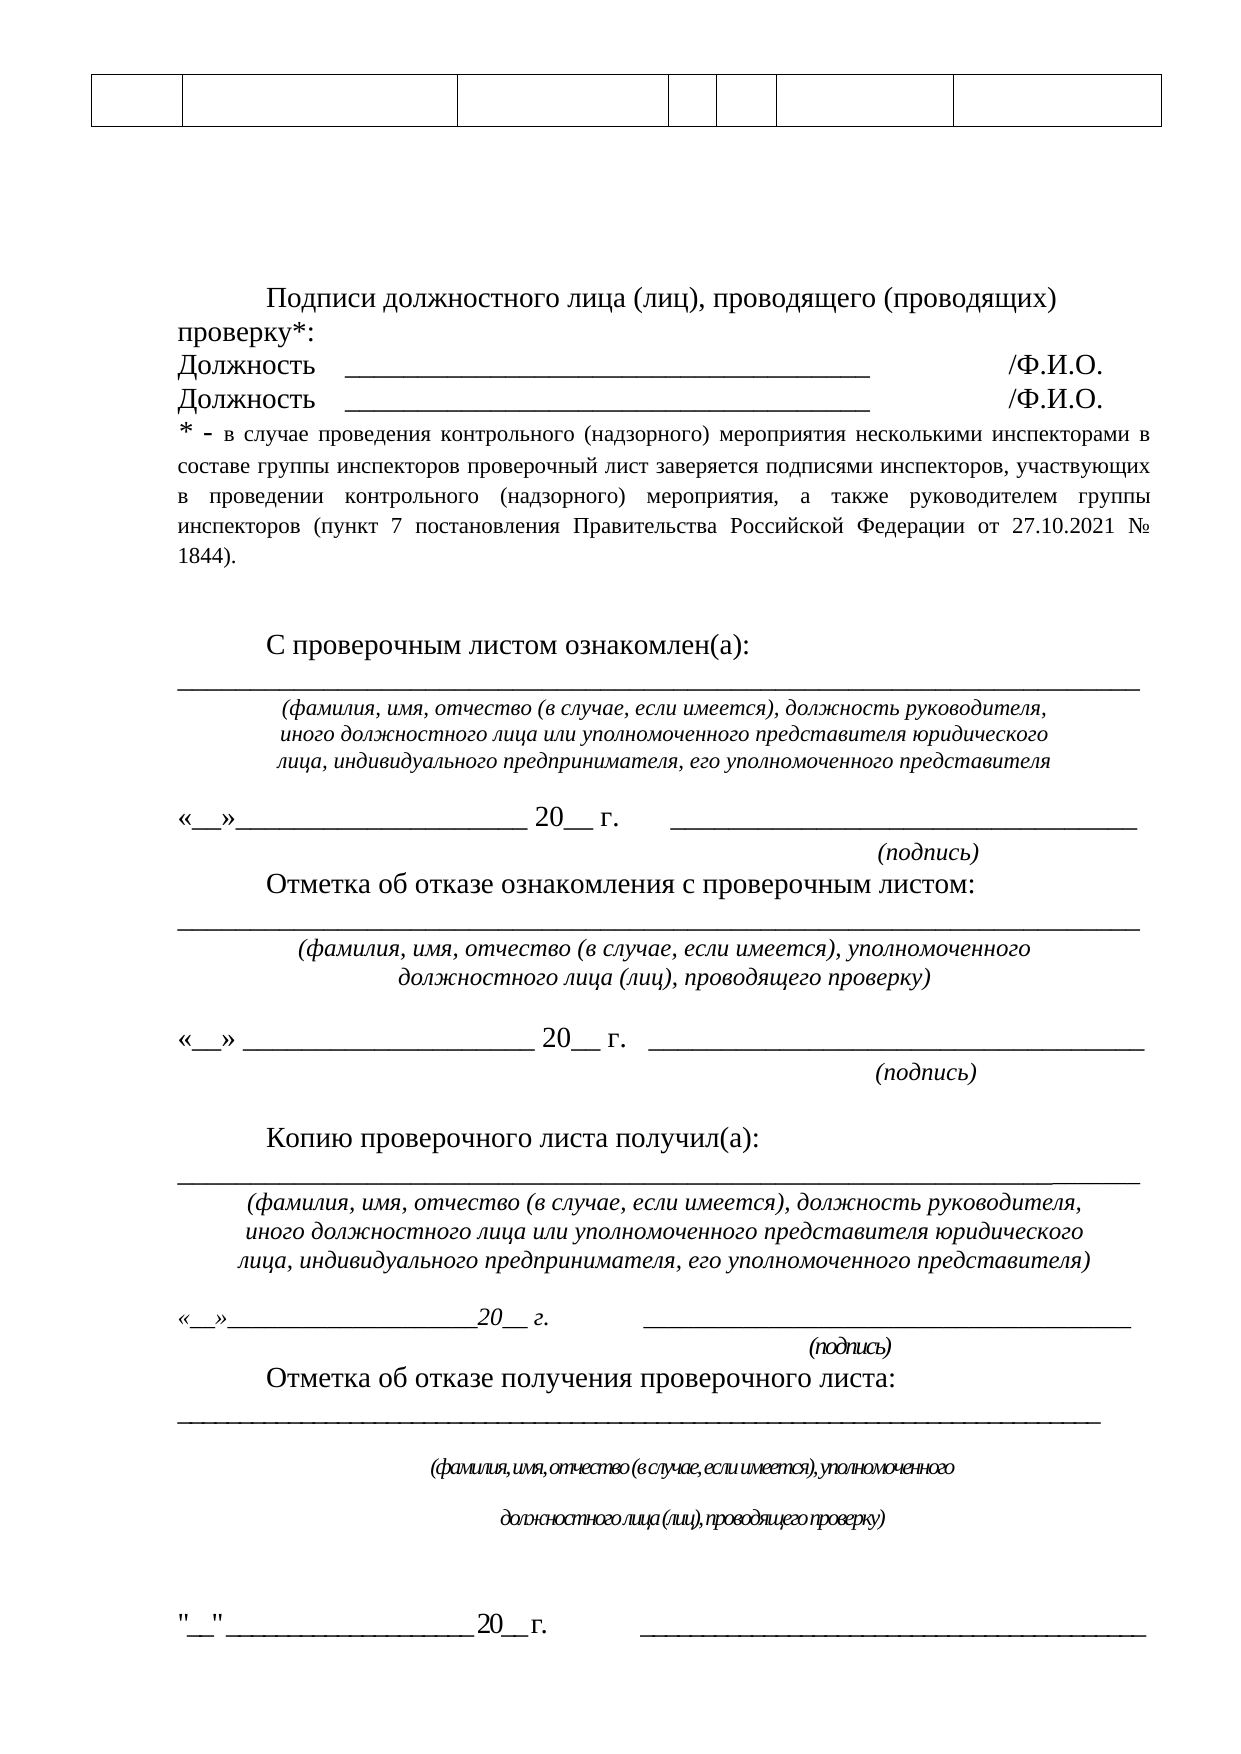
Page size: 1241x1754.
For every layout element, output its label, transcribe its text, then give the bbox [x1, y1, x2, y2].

table_cell [717, 75, 776, 126]
text лица, индивидуального предпринимателя, его уполномоченного представителя [177, 747, 1152, 773]
table_cell [954, 75, 1161, 126]
table_cell [669, 75, 716, 126]
text (фамилия, имя, отчество (в случае, если имеется), должность руководителя, [177, 1187, 1152, 1216]
text (фамилия, имя, отчество (в случае, если имеется), уполномоченного [177, 1453, 1152, 1479]
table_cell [183, 75, 457, 126]
text «__» ____________________ 20__ г. __________________________________ [177, 1020, 1152, 1053]
text «__»____________________20__ г. _______________________________________ [177, 1302, 1152, 1331]
text должностного лица (лиц), проводящего проверку) [177, 962, 1152, 991]
text Подписи должностного лица (лиц), проводящего (проводящих) проверку*: [177, 280, 1152, 347]
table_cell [458, 75, 668, 126]
text иного должностного лица или уполномоченного представителя юридического [177, 720, 1152, 747]
text (подпись) [177, 1053, 1152, 1087]
text «__»____________________ 20__ г. ________________________________ [177, 799, 1152, 833]
text ___________________________________________________________________________ [177, 1393, 1152, 1427]
text С проверочным листом ознакомлен(а): [177, 627, 1152, 660]
table_cell [777, 75, 953, 126]
text (фамилия, имя, отчество (в случае, если имеется), уполномоченного [177, 933, 1152, 962]
text (подпись) [177, 833, 1152, 866]
text Должность ____________________________________ /Ф.И.О. [177, 347, 1152, 381]
text (фамилия, имя, отчество (в случае, если имеется), должность руководителя, [177, 694, 1152, 720]
text * - в случае проведения контрольного (надзорного) мероприятия несколькими инспекторами в составе группы инспекторов проверочный лист заверяется подписями инспекторов, участвующих в проведении контрольного (надзорного) мероприятия, а также руководителем группы инспекторов (пункт 7 постановления Правительства Российской Федерации от 27.10.2021 № 1844). [177, 414, 1152, 569]
table_cell 5 [92, 75, 182, 126]
text Отметка об отказе ознакомления с проверочным листом: [177, 866, 1152, 900]
text лица, индивидуального предпринимателя, его уполномоченного представителя) [177, 1245, 1152, 1274]
text __________________________________________________________________ [177, 900, 1152, 933]
text Должность ____________________________________ /Ф.И.О. [177, 381, 1152, 414]
text Отметка об отказе получения проверочного листа: [177, 1360, 1152, 1393]
text (подпись) [177, 1331, 1152, 1360]
text ___________________________________________________________________ [177, 1154, 1152, 1187]
text иного должностного лица или уполномоченного представителя юридического [177, 1216, 1152, 1245]
text "__" ____________________ 20__ г. _________________________________________ [177, 1606, 1152, 1639]
text Копию проверочного листа получил(а): [177, 1120, 1152, 1154]
text __________________________________________________________________ [177, 660, 1152, 694]
text должностного лица (лиц), проводящего проверку) [177, 1504, 1152, 1530]
